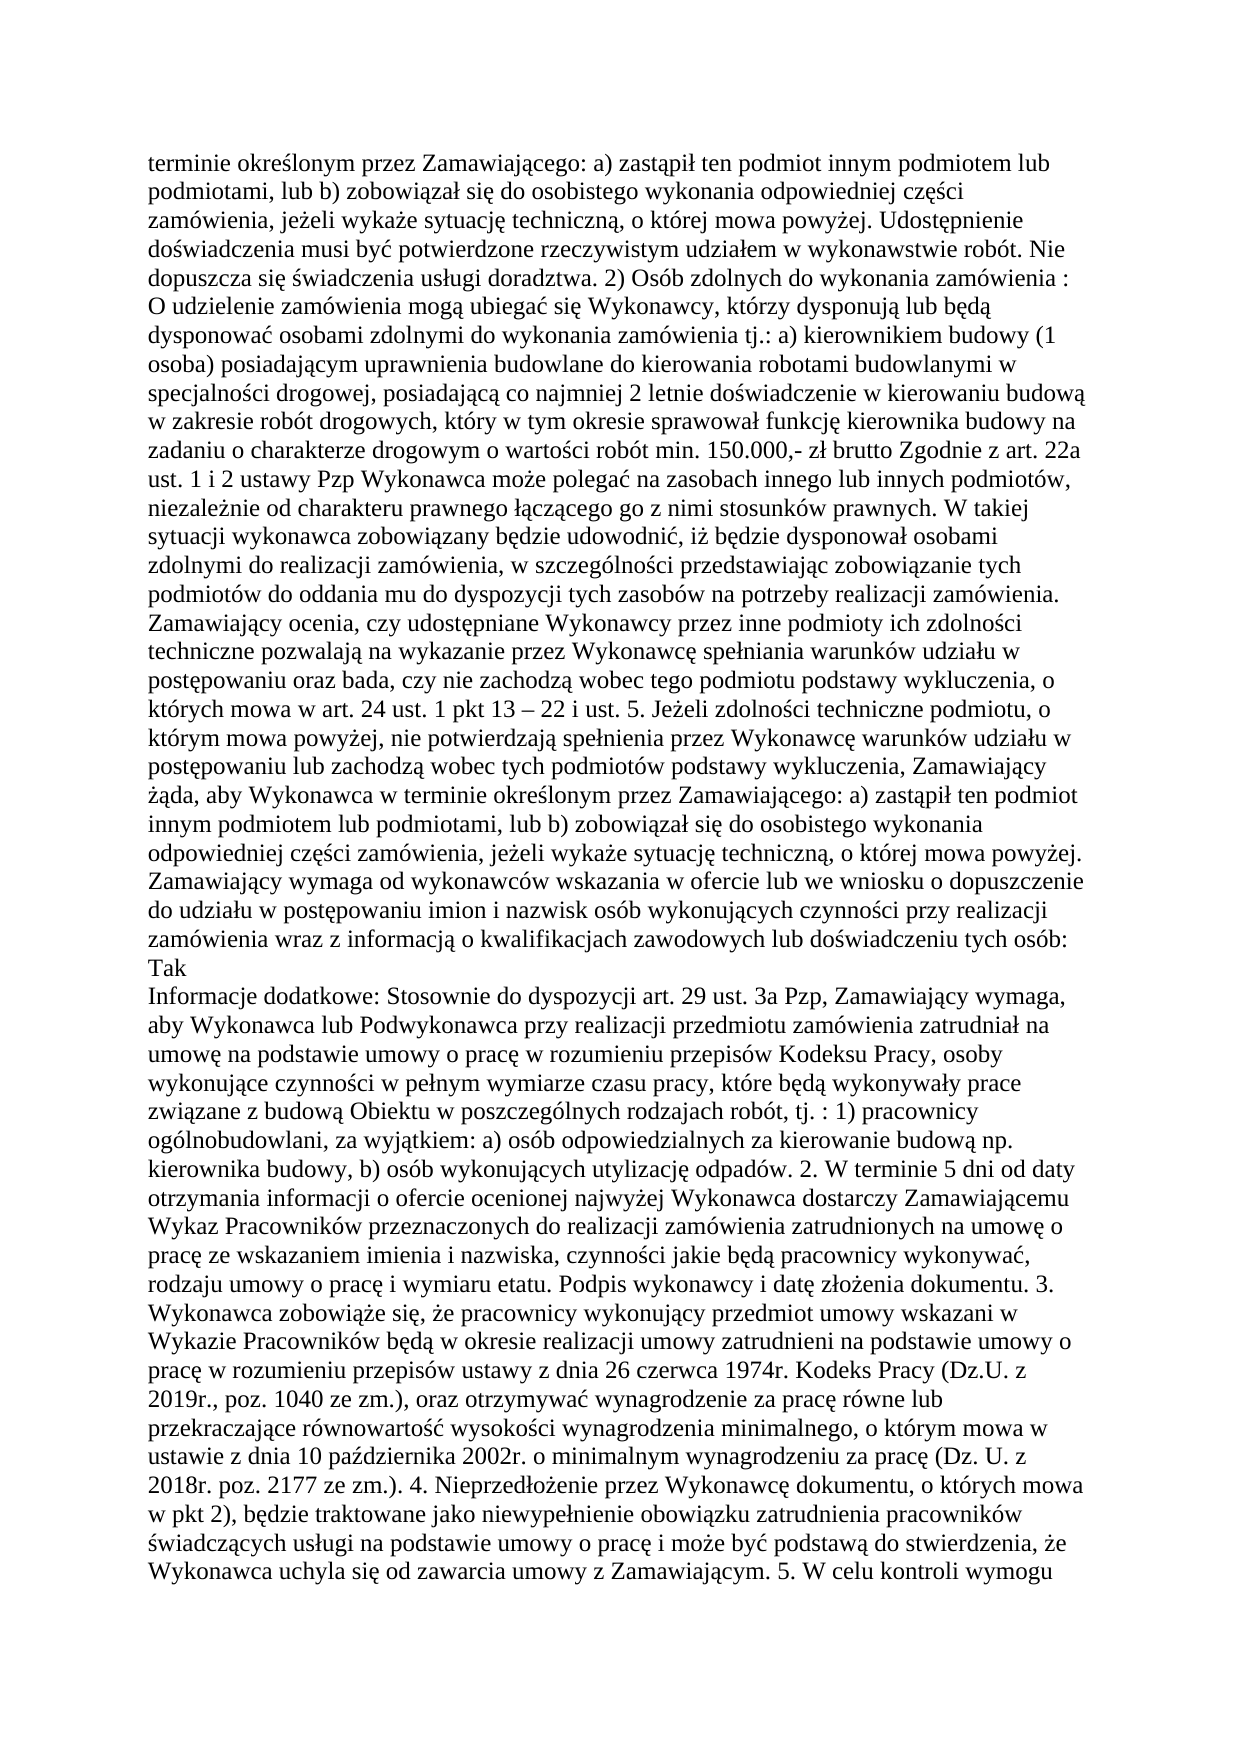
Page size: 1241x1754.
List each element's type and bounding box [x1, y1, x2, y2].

text [148, 148, 1093, 1585]
